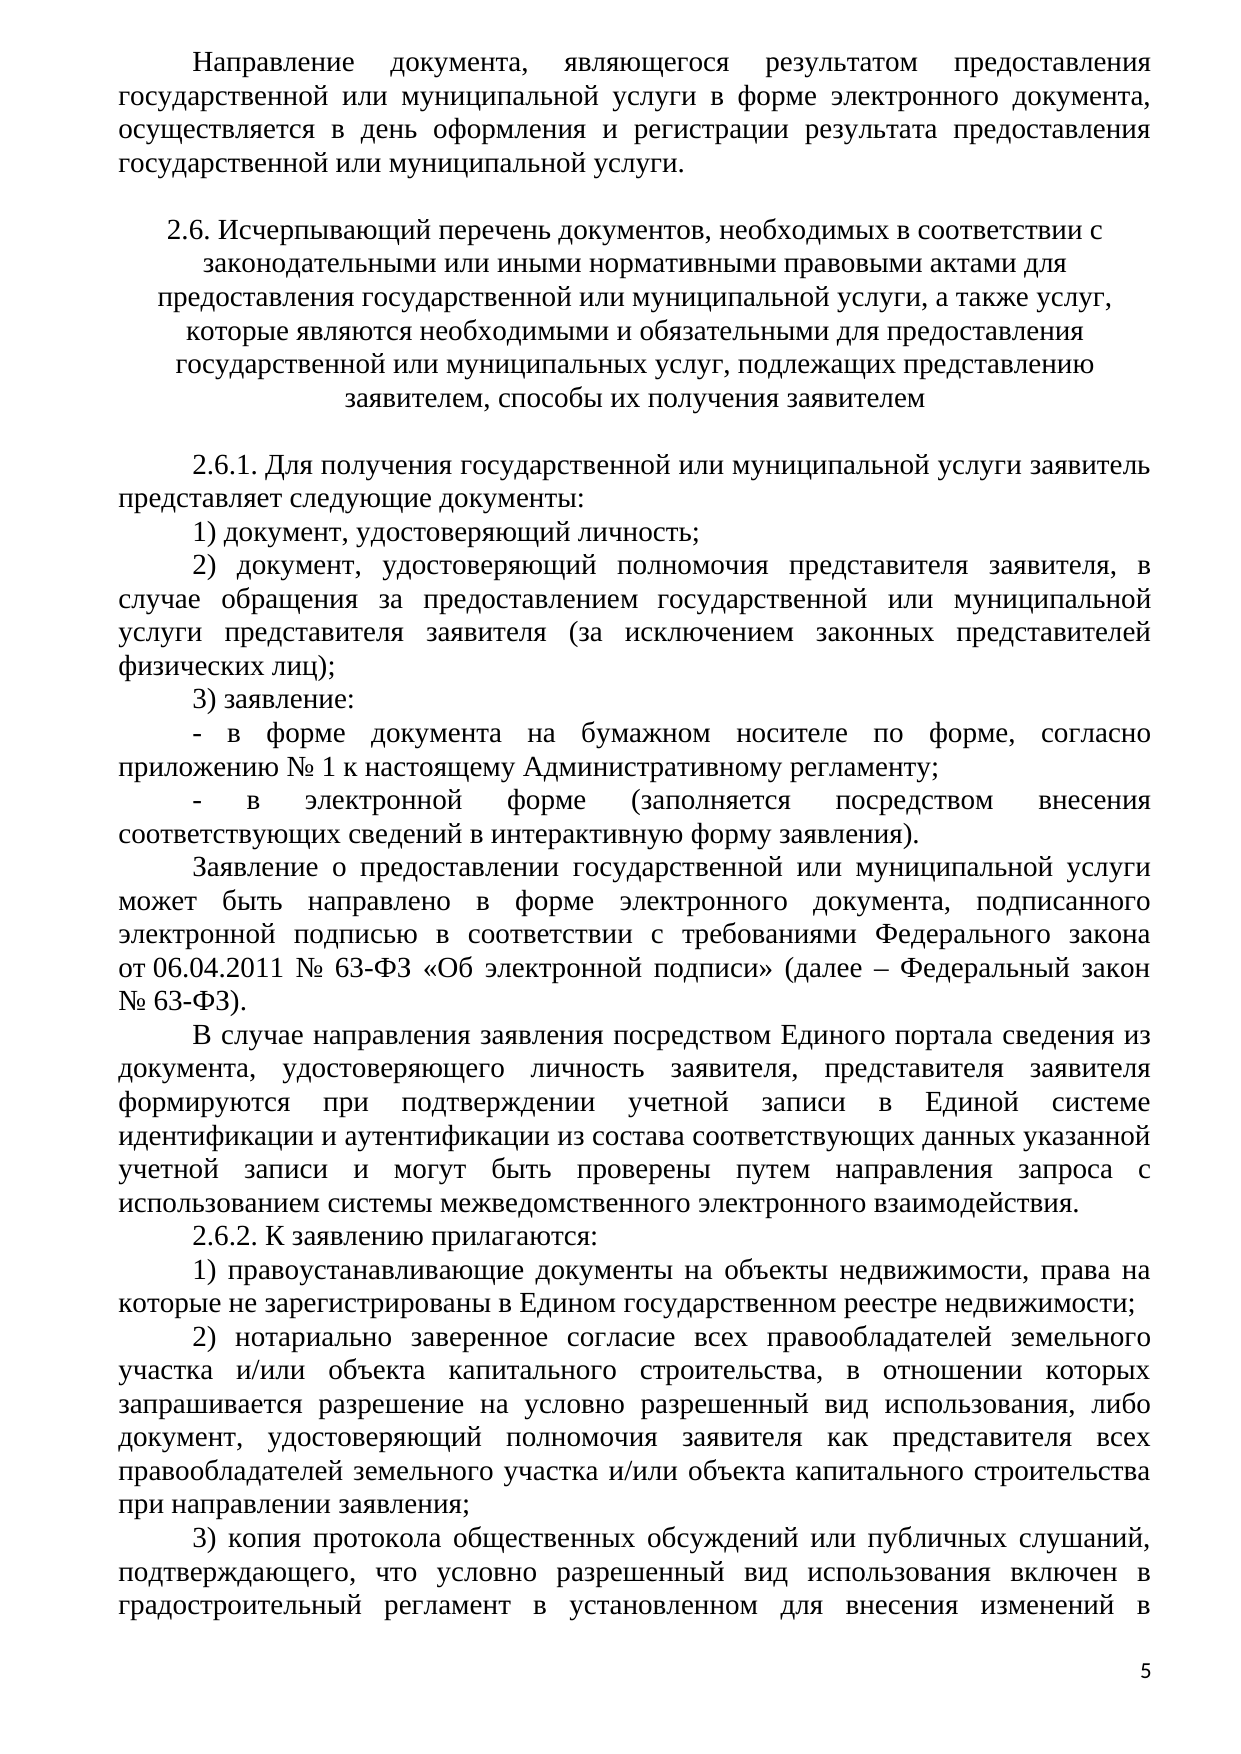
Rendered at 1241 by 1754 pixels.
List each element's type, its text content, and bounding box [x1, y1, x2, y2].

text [118, 1520, 1152, 1621]
text 2) нотариально заверенное согласие всех правообладателей земельного участка и/или объекта капитального строительства, в отношении которых запрашивается разрешение на условно разрешенный вид использования, либо документ, удостоверяющий полномочия заявителя как представителя всех правообладателей земельного участка и/или объекта капитального строительства при направлении заявления; [118, 1319, 1152, 1520]
text Заявление о предоставлении государственной или муниципальной услуги может быть направлено в форме электронного документа, подписанного электронной подписью в соответствии с требованиями Федерального закона от 06.04.2011 № 63-ФЗ «Об электронной подписи» (далее – Федеральный закон № 63-ФЗ). [118, 849, 1152, 1017]
text - в электронной форме (заполняется посредством внесения соответствующих сведений в интерактивную форму заявления). [118, 782, 1152, 849]
text - в форме документа на бумажном носителе по форме, согласно приложению № 1 к настоящему Административному регламенту; [118, 715, 1152, 782]
text 2.6. Исчерпывающий перечень документов, необходимых в соответствии с законодательными или иными нормативными правовыми актами для предоставления государственной или муниципальной услуги, а также услуг, которые являются необходимыми и обязательными для предоставления государственной или муниципальных услуг, подлежащих представлению заявителем, способы их получения заявителем [118, 212, 1152, 413]
text В случае направления заявления посредством Единого портала сведения из документа, удостоверяющего личность заявителя, представителя заявителя формируются при подтверждении учетной записи в Единой системе идентификации и аутентификации из состава соответствующих данных указанной учетной записи и могут быть проверены путем направления запроса с использованием системы межведомственного электронного взаимодействия. [118, 1017, 1152, 1218]
text 2.6.1. Для получения государственной или муниципальной услуги заявитель представляет следующие документы: [118, 447, 1152, 514]
text 2.6.2. К заявлению прилагаются: [118, 1218, 1152, 1252]
text 1) документ, удостоверяющий личность; [118, 514, 1152, 547]
text 1) правоустанавливающие документы на объекты недвижимости, права на которые не зарегистрированы в Едином государственном реестре недвижимости; [118, 1252, 1152, 1319]
text 3) заявление: [118, 682, 1152, 715]
text 2) документ, удостоверяющий полномочия представителя заявителя, в случае обращения за предоставлением государственной или муниципальной услуги представителя заявителя (за исключением законных представителей физических лиц); [118, 547, 1152, 682]
text Направление документа, являющегося результатом предоставления государственной или муниципальной услуги в форме электронного документа, осуществляется в день оформления и регистрации результата предоставления государственной или муниципальной услуги. [118, 44, 1152, 178]
